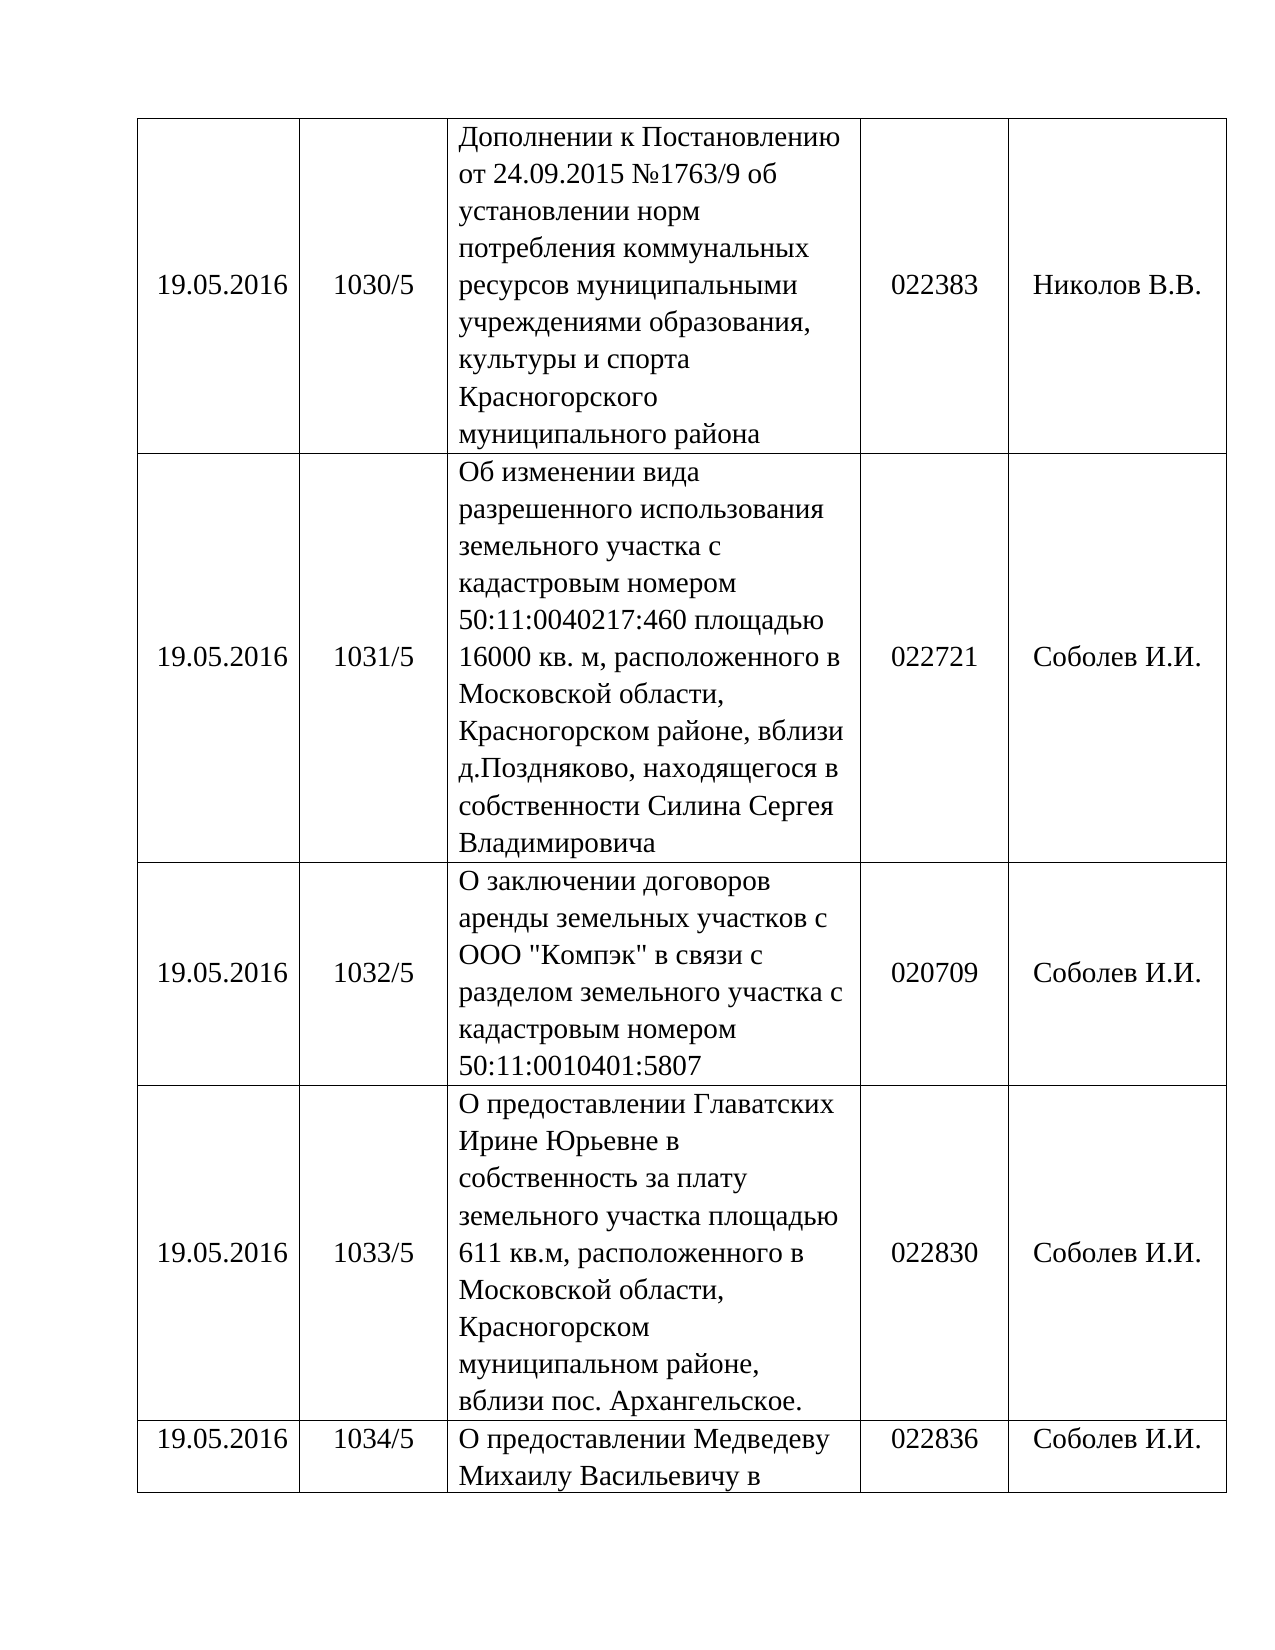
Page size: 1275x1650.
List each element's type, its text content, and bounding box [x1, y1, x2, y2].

table_cell 1032/5 [300, 863, 447, 1085]
table_cell Соболев И.И. [1009, 454, 1226, 862]
table_cell Николов В.В. [1009, 119, 1226, 453]
table_cell 022836 [861, 1421, 1008, 1492]
table_cell 1033/5 [300, 1086, 447, 1420]
table_cell Об изменении вида разрешенного использования земельного участка с кадастровым номером 50:11:0040217:460 площадью 16000 кв. м, расположенного в Московской области, Красногорском районе, вблизи д.Поздняково, находящегося в собственности Силина Сергея Владимировича [448, 454, 860, 862]
table_cell 19.05.2016 [138, 1086, 299, 1420]
table_cell 19.05.2016 [138, 454, 299, 862]
table_cell О заключении договоров аренды земельных участков с ООО "Компэк" в связи с разделом земельного участка с кадастровым номером 50:11:0010401:5807 [448, 863, 860, 1085]
table_cell Соболев И.И. [1009, 1086, 1226, 1420]
table_cell 020709 [861, 863, 1008, 1085]
table_cell 1034/5 [300, 1421, 447, 1492]
table_cell Соболев И.И. [1009, 1421, 1226, 1492]
table_cell О предоставлении Главатских Ирине Юрьевне в собственность за плату земельного участка площадью 611 кв.м, расположенного в Московской области, Красногорском муниципальном районе, вблизи пос. Архангельское. [448, 1086, 860, 1420]
table_cell 022383 [861, 119, 1008, 453]
table_cell 022830 [861, 1086, 1008, 1420]
table_cell 19.05.2016 [138, 119, 299, 453]
table_cell Дополнении к Постановлению от 24.09.2015 №1763/9 об установлении норм потребления коммунальных ресурсов муниципальными учреждениями образования, культуры и спорта Красногорского муниципального района [448, 119, 860, 453]
table_cell 19.05.2016 [138, 863, 299, 1085]
table_cell Соболев И.И. [1009, 863, 1226, 1085]
table_cell 19.05.2016 [138, 1421, 299, 1492]
table_cell 022721 [861, 454, 1008, 862]
table_cell 1031/5 [300, 454, 447, 862]
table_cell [448, 1421, 860, 1492]
table_cell 1030/5 [300, 119, 447, 453]
